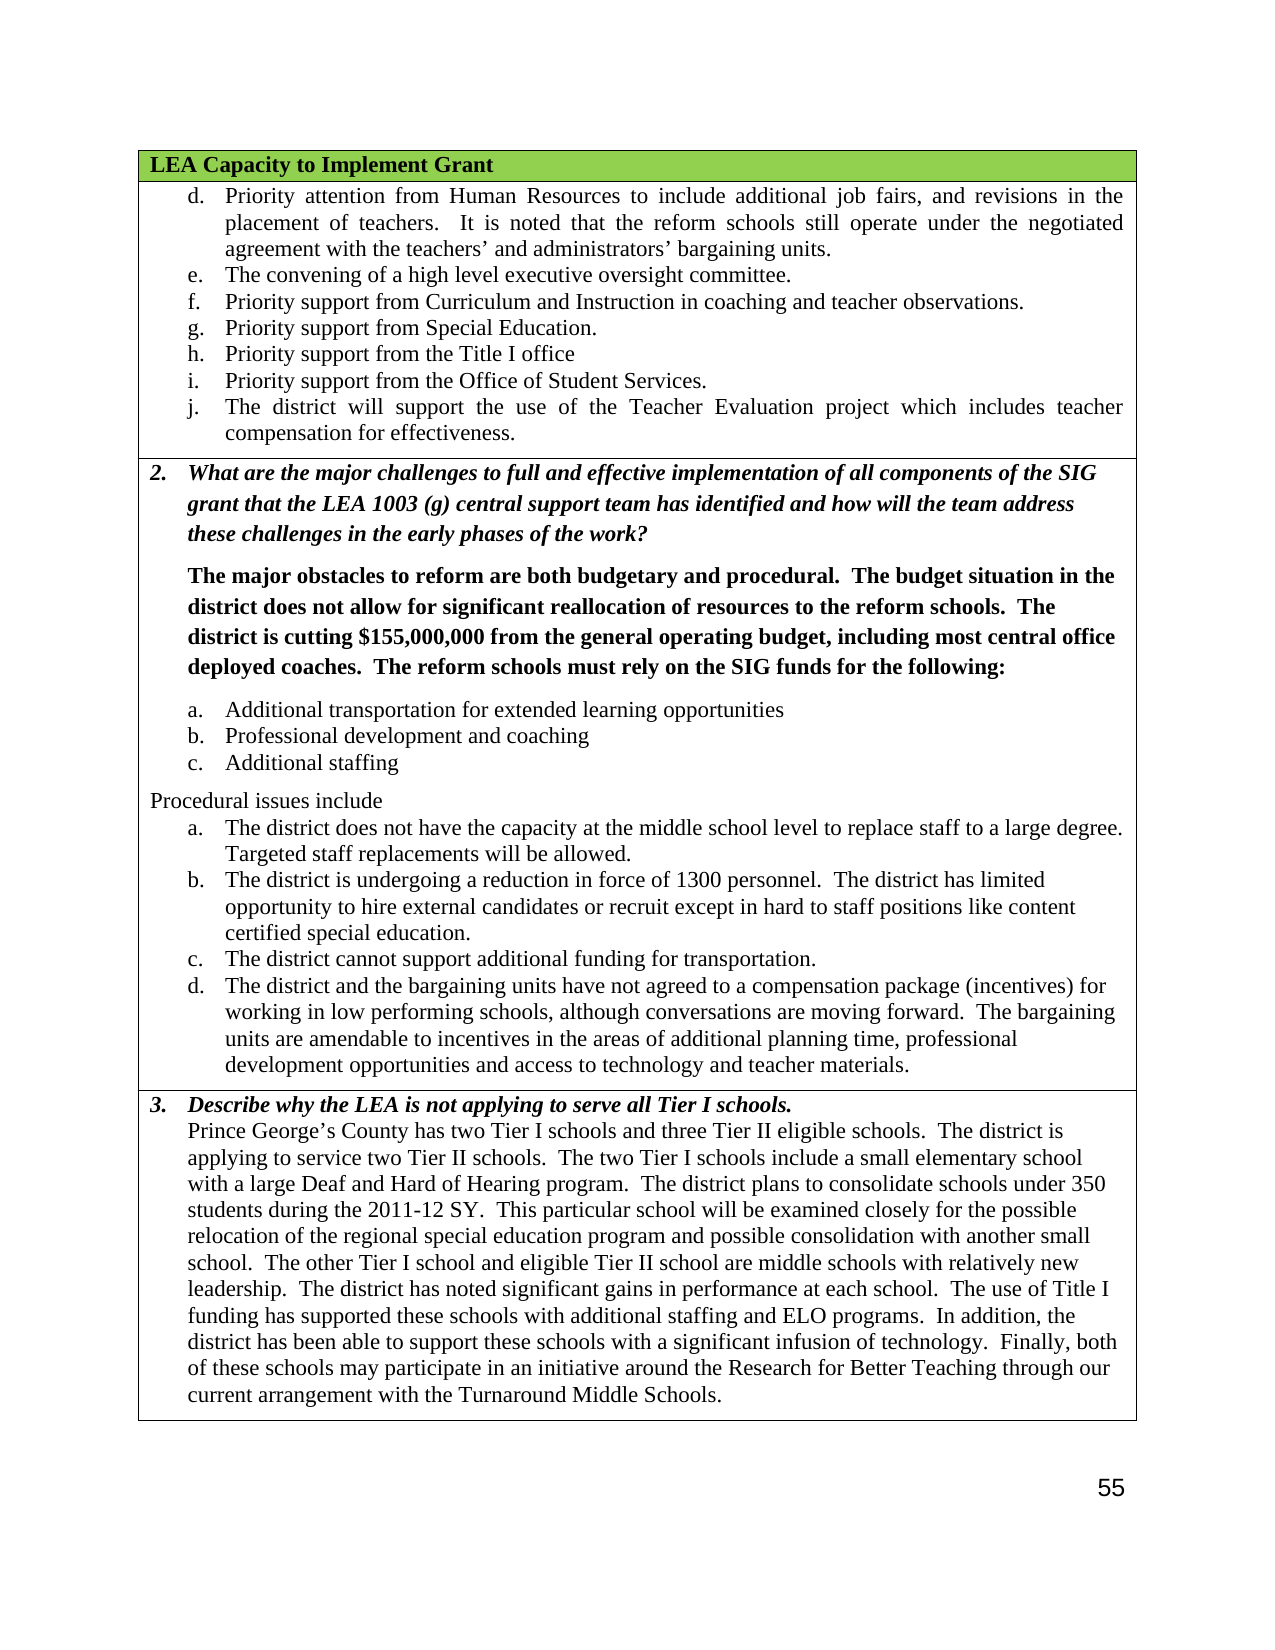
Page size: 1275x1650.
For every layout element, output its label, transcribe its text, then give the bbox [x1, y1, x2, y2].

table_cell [139, 182, 1136, 458]
table_cell What are the major challenges to full and effective implementation of all components of the SIG grant that the LEA 1003 (g) central support team has identified and how will the team address these challenges in the early phases of the work? The major obstacles to reform are both budgetary and procedural. The budget situation in the district does not allow for significant reallocation of resources to the reform schools. The district is cutting $155,000,000 from the general operating budget, including most central office deployed coaches. The reform schools must rely on the SIG funds for the following: Additional transportation for extended learning opportunities Professional development and coaching Additional staffing Procedural issues include The district does not have the capacity at the middle school level to replace staff to a large degree. Targeted staff replacements will be allowed. The district is undergoing a reduction in force of 1300 personnel. The district has limited opportunity to hire external candidates or recruit except in hard to staff positions like content certified special education. The district cannot support additional funding for transportation. The district and the bargaining units have not agreed to a compensation package (incentives) for working in low performing schools, although conversations are moving forward. The bargaining units are amendable to incentives in the areas of additional planning time, professional development opportunities and access to technology and teacher materials. [139, 459, 1136, 1090]
table_cell Describe why the LEA is not applying to serve all Tier I schools. Prince George’s County has two Tier I schools and three Tier II eligible schools. The district is applying to service two Tier II schools. The two Tier I schools include a small elementary school with a large Deaf and Hard of Hearing program. The district plans to consolidate schools under 350 students during the 2011-12 SY. This particular school will be examined closely for the possible relocation of the regional special education program and possible consolidation with another small school. The other Tier I school and eligible Tier II school are middle schools with relatively new leadership. The district has noted significant gains in performance at each school. The use of Title I funding has supported these schools with additional staffing and ELO programs. In addition, the district has been able to support these schools with a significant infusion of technology. Finally, both of these schools may participate in an initiative around the Research for Better Teaching through our current arrangement with the Turnaround Middle Schools. [139, 1091, 1136, 1419]
table_header LEA Capacity to Implement Grant [139, 151, 1136, 181]
